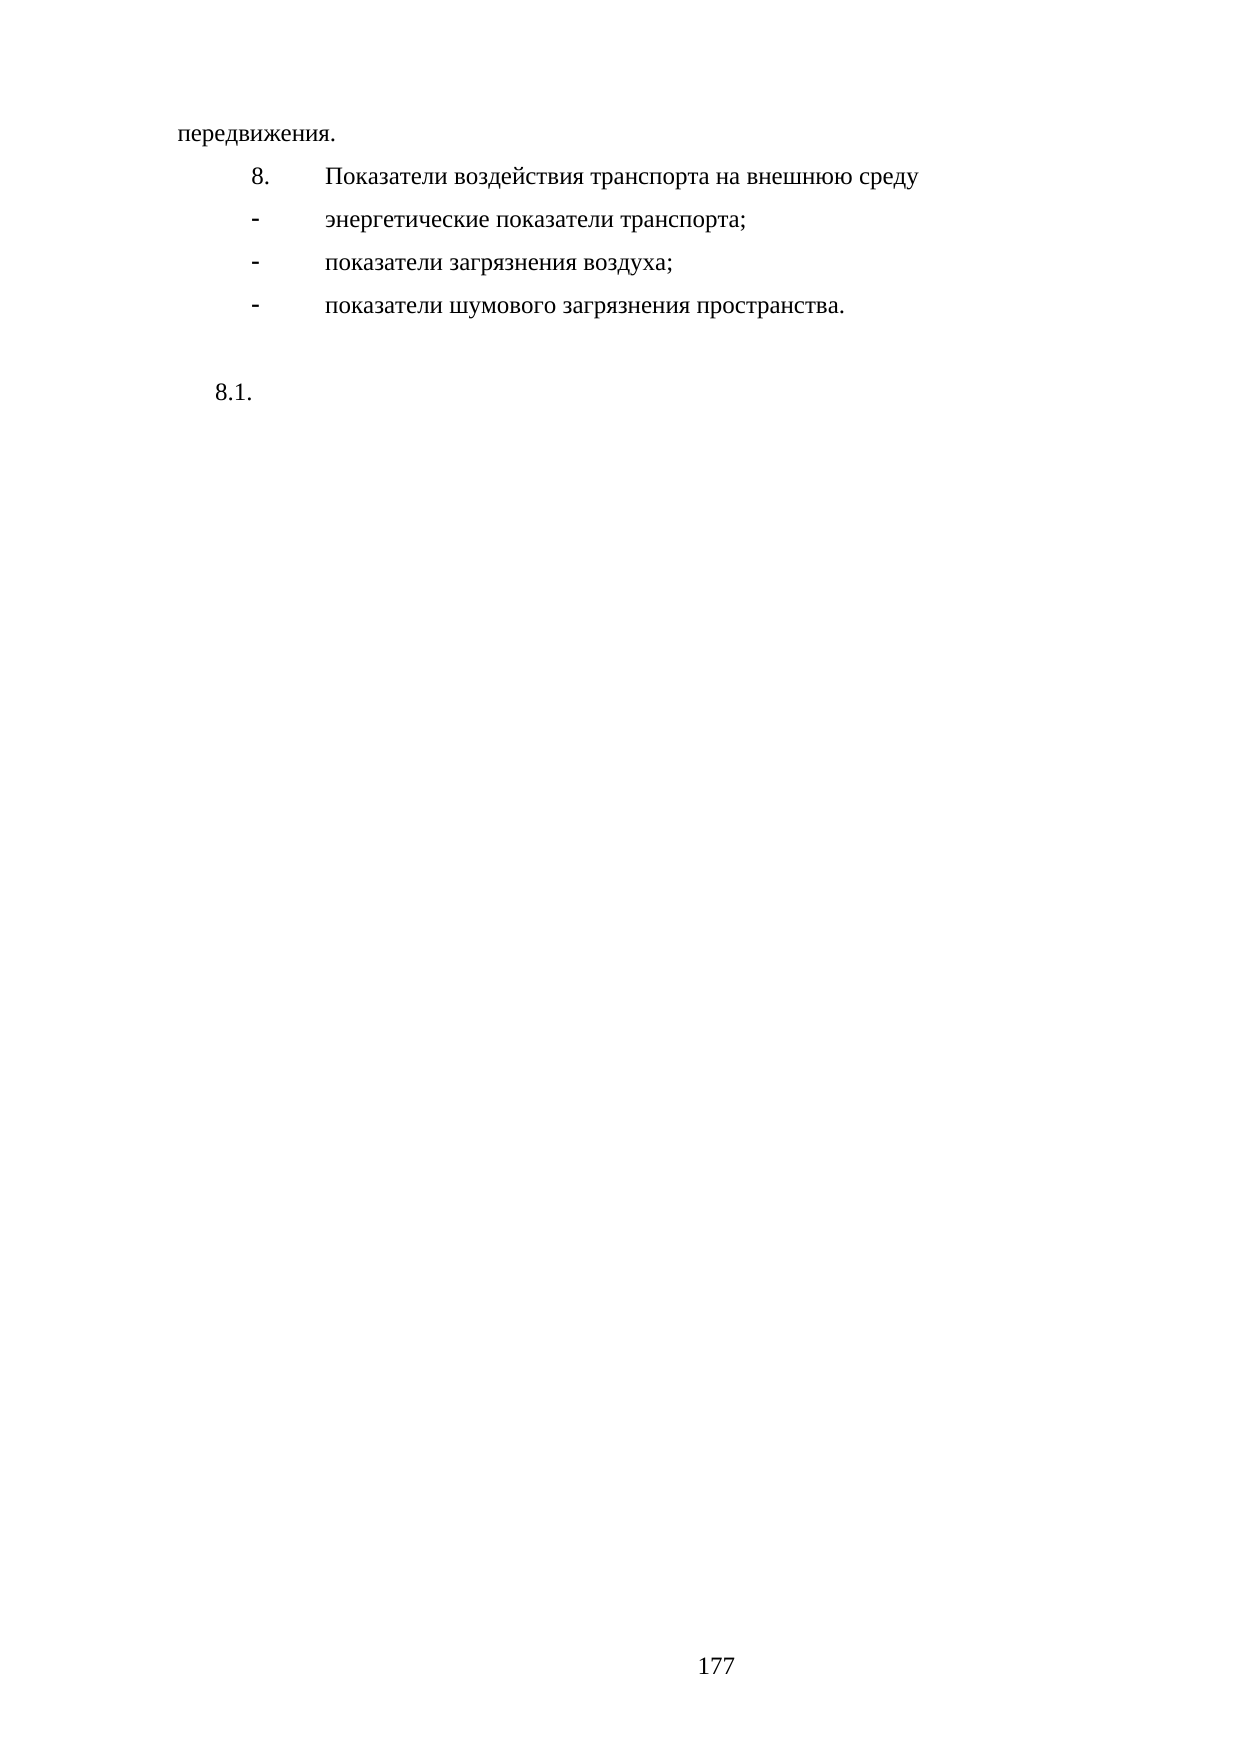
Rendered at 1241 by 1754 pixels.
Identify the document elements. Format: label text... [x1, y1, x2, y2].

list показатели загрязнения воздуха; [177, 247, 1181, 276]
list показатели шумового загрязнения пространства. [177, 291, 1181, 319]
list энергетические показатели транспорта; [177, 204, 1181, 233]
list Показатели воздействия транспорта на внешнюю среду [177, 161, 1181, 190]
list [177, 118, 1181, 147]
